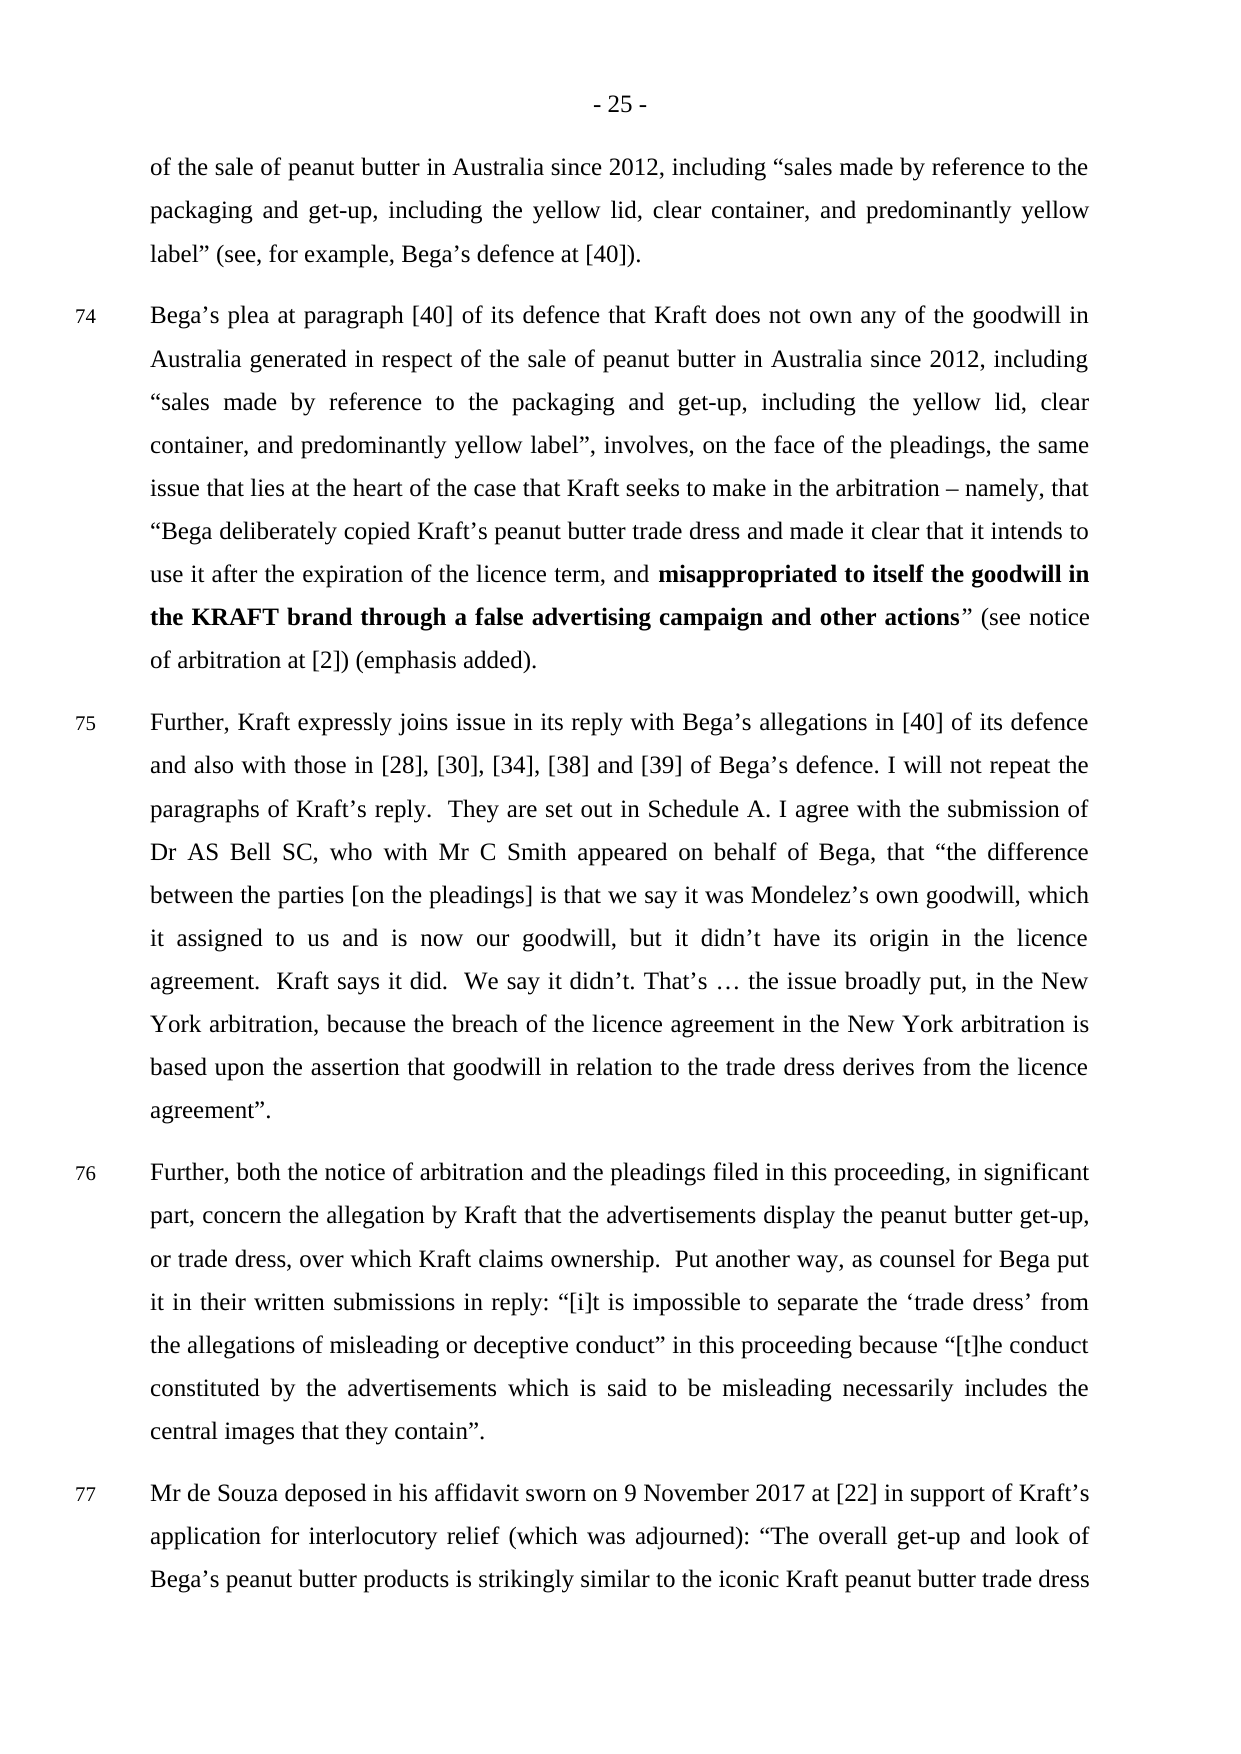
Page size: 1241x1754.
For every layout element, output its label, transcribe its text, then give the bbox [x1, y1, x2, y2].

text Further, Kraft expressly joins issue in its reply with Bega’s allegations in [40] of its defence and also with those in [28], [30], [34], [38] and [39] of Bega’s defence. I will not repeat the paragraphs of Kraft’s reply. They are set out in Schedule A. I agree with the submission of Dr AS Bell SC, who with Mr C Smith appeared on behalf of Bega, that “the difference between the parties [on the pleadings] is that we say it was Mondelez’s own goodwill, which it assigned to us and is now our goodwill, but it didn’t have its origin in the licence agreement. Kraft says it did. We say it didn’t. That’s … the issue broadly put, in the New York arbitration, because the breach of the licence agreement in the New York arbitration is based upon the assertion that goodwill in relation to the trade dress derives from the licence agreement”. [75, 707, 1090, 1124]
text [75, 1478, 1090, 1593]
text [75, 152, 1090, 267]
text Further, both the notice of arbitration and the pleadings filed in this proceeding, in significant part, concern the allegation by Kraft that the advertisements display the peanut butter get-up, or trade dress, over which Kraft claims ownership. Put another way, as counsel for Bega put it in their written submissions in reply: “[i]t is impossible to separate the ‘trade dress’ from the allegations of misleading or deceptive conduct” in this proceeding because “[t]he conduct constituted by the advertisements which is said to be misleading necessarily includes the central images that they contain”. [75, 1157, 1090, 1445]
text Bega’s plea at paragraph [40] of its defence that Kraft does not own any of the goodwill in Australia generated in respect of the sale of peanut butter in Australia since 2012, including “sales made by reference to the packaging and get-up, including the yellow lid, clear container, and predominantly yellow label”, involves, on the face of the pleadings, the same issue that lies at the heart of the case that Kraft seeks to make in the arbitration – namely, that “Bega deliberately copied Kraft’s peanut butter trade dress and made it clear that it intends to use it after the expiration of the licence term, and misappropriated to itself the goodwill in the KRAFT brand through a false advertising campaign and other actions” (see notice of arbitration at [2]) (emphasis added). [75, 301, 1090, 674]
